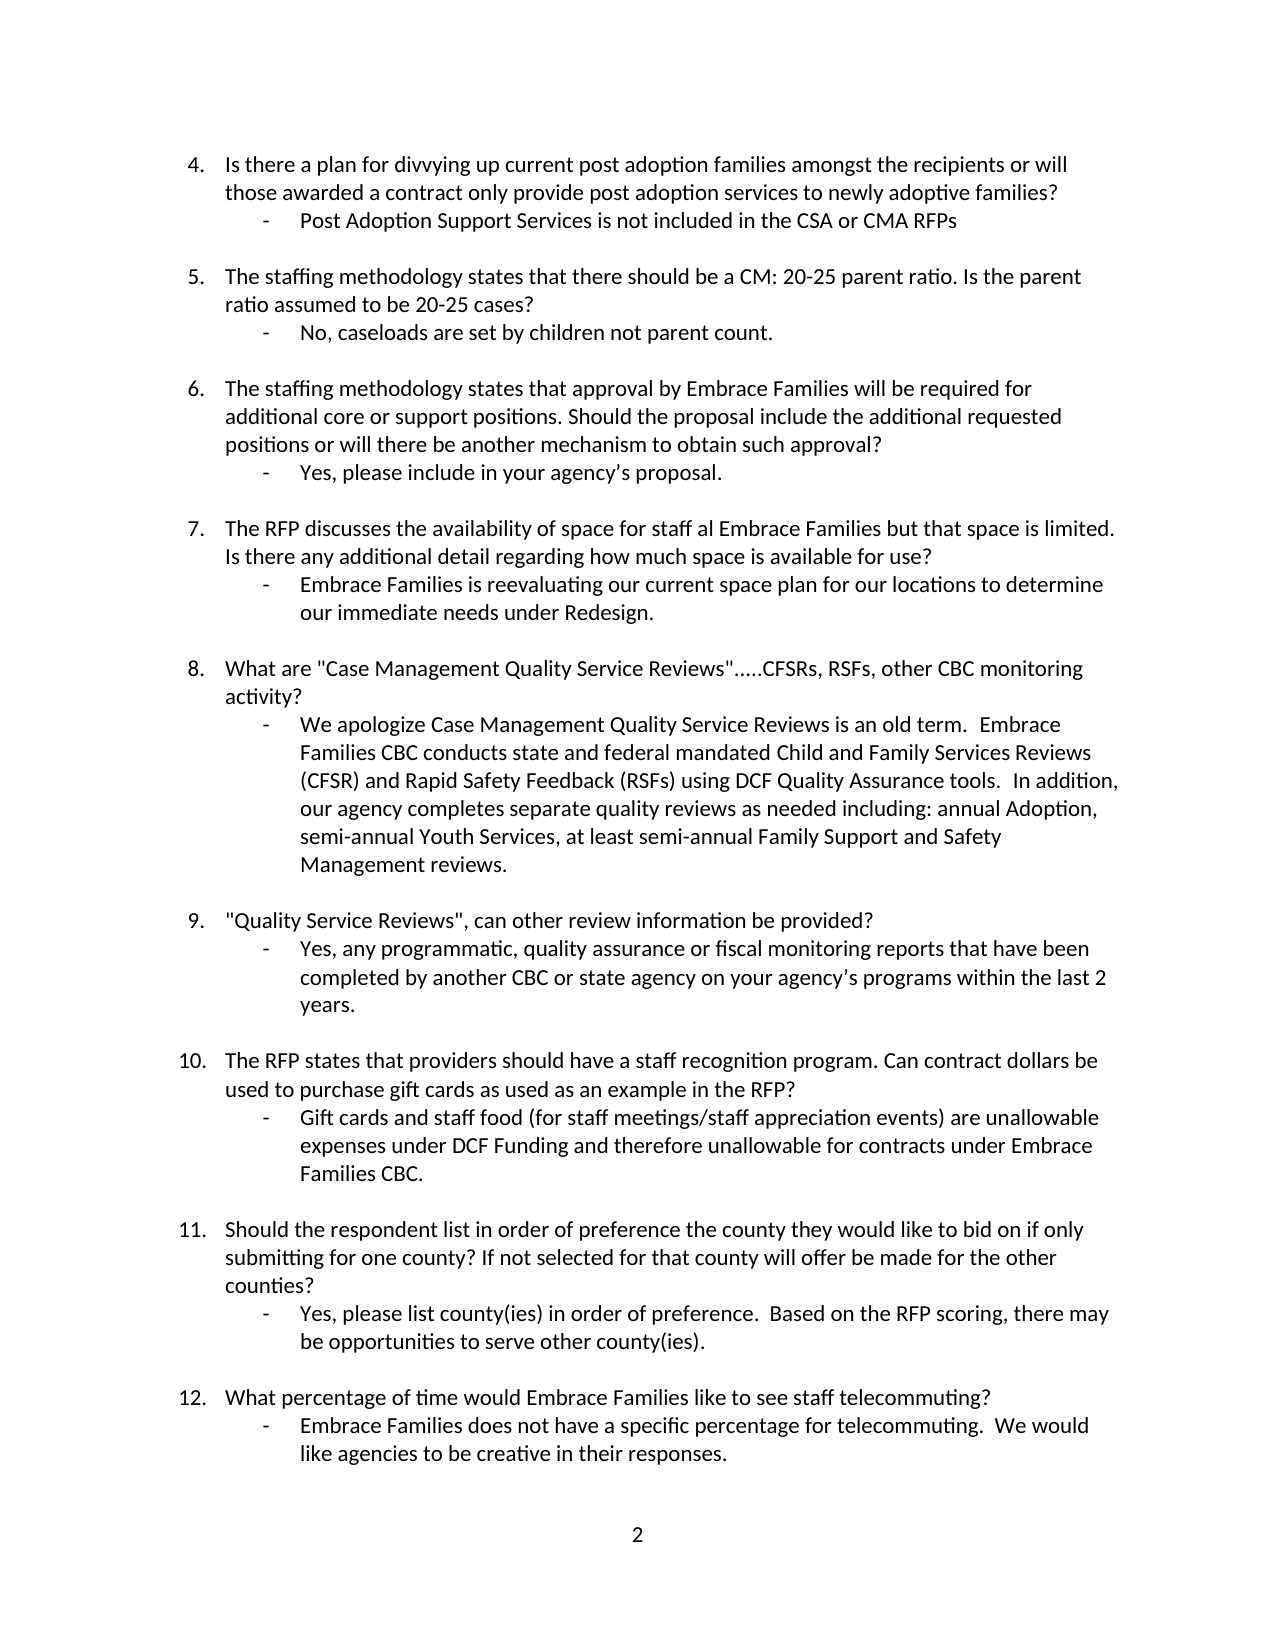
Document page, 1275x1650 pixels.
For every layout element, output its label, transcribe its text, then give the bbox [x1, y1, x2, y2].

list The staffing methodology states that there should be a CM: 20-25 parent ratio. Is the parent ratio assumed to be 20-25 cases? [187, 262, 1125, 318]
list Embrace Families is reevaluating our current space plan for our locations to determine our immediate needs under Redesign. [262, 570, 1125, 626]
list "Quality Service Reviews", can other review information be provided? [187, 907, 1125, 934]
list Embrace Families does not have a specific percentage for telecommuting. We would like agencies to be creative in their responses. [262, 1411, 1125, 1467]
list We apologize Case Management Quality Service Reviews is an old term. Embrace Families CBC conducts state and federal mandated Child and Family Services Reviews (CFSR) and Rapid Safety Feedback (RSFs) using DCF Quality Assurance tools. In addition, our agency completes separate quality reviews as needed including: annual Adoption, semi-annual Youth Services, at least semi-annual Family Support and Safety Management reviews. [262, 710, 1125, 878]
list Yes, any programmatic, quality assurance or fiscal monitoring reports that have been completed by another CBC or state agency on your agency’s programs within the last 2 years. [262, 934, 1125, 1019]
list The staffing methodology states that approval by Embrace Families will be required for additional core or support positions. Should the proposal include the additional requested positions or will there be another mechanism to obtain such approval? [187, 374, 1125, 458]
list What are "Case Management Quality Service Reviews".....CFSRs, RSFs, other CBC monitoring activity? [187, 654, 1125, 710]
list What percentage of time would Embrace Families like to see staff telecommuting? [178, 1383, 1125, 1411]
list Should the respondent list in order of preference the county they would like to bid on if only submitting for one county? If not selected for that county will offer be made for the other counties? [178, 1215, 1125, 1299]
list The RFP states that providers should have a staff recognition program. Can contract dollars be used to purchase gift cards as used as an example in the RFP? [178, 1047, 1125, 1103]
list Is there a plan for divvying up current post adoption families amongst the recipients or will those awarded a contract only provide post adoption services to newly adoptive families? [187, 150, 1125, 206]
list Yes, please list county(ies) in order of preference. Based on the RFP scoring, there may be opportunities to serve other county(ies). [262, 1299, 1125, 1355]
list Yes, please include in your agency’s proposal. [262, 458, 1125, 486]
list The RFP discusses the availability of space for staff al Embrace Families but that space is limited. Is there any additional detail regarding how much space is available for use? [187, 514, 1125, 570]
list Post Adoption Support Services is not included in the CSA or CMA RFPs [262, 206, 1125, 234]
list No, caseloads are set by children not parent count. [262, 318, 1125, 346]
list Gift cards and staff food (for staff meetings/staff appreciation events) are unallowable expenses under DCF Funding and therefore unallowable for contracts under Embrace Families CBC. [262, 1103, 1125, 1187]
